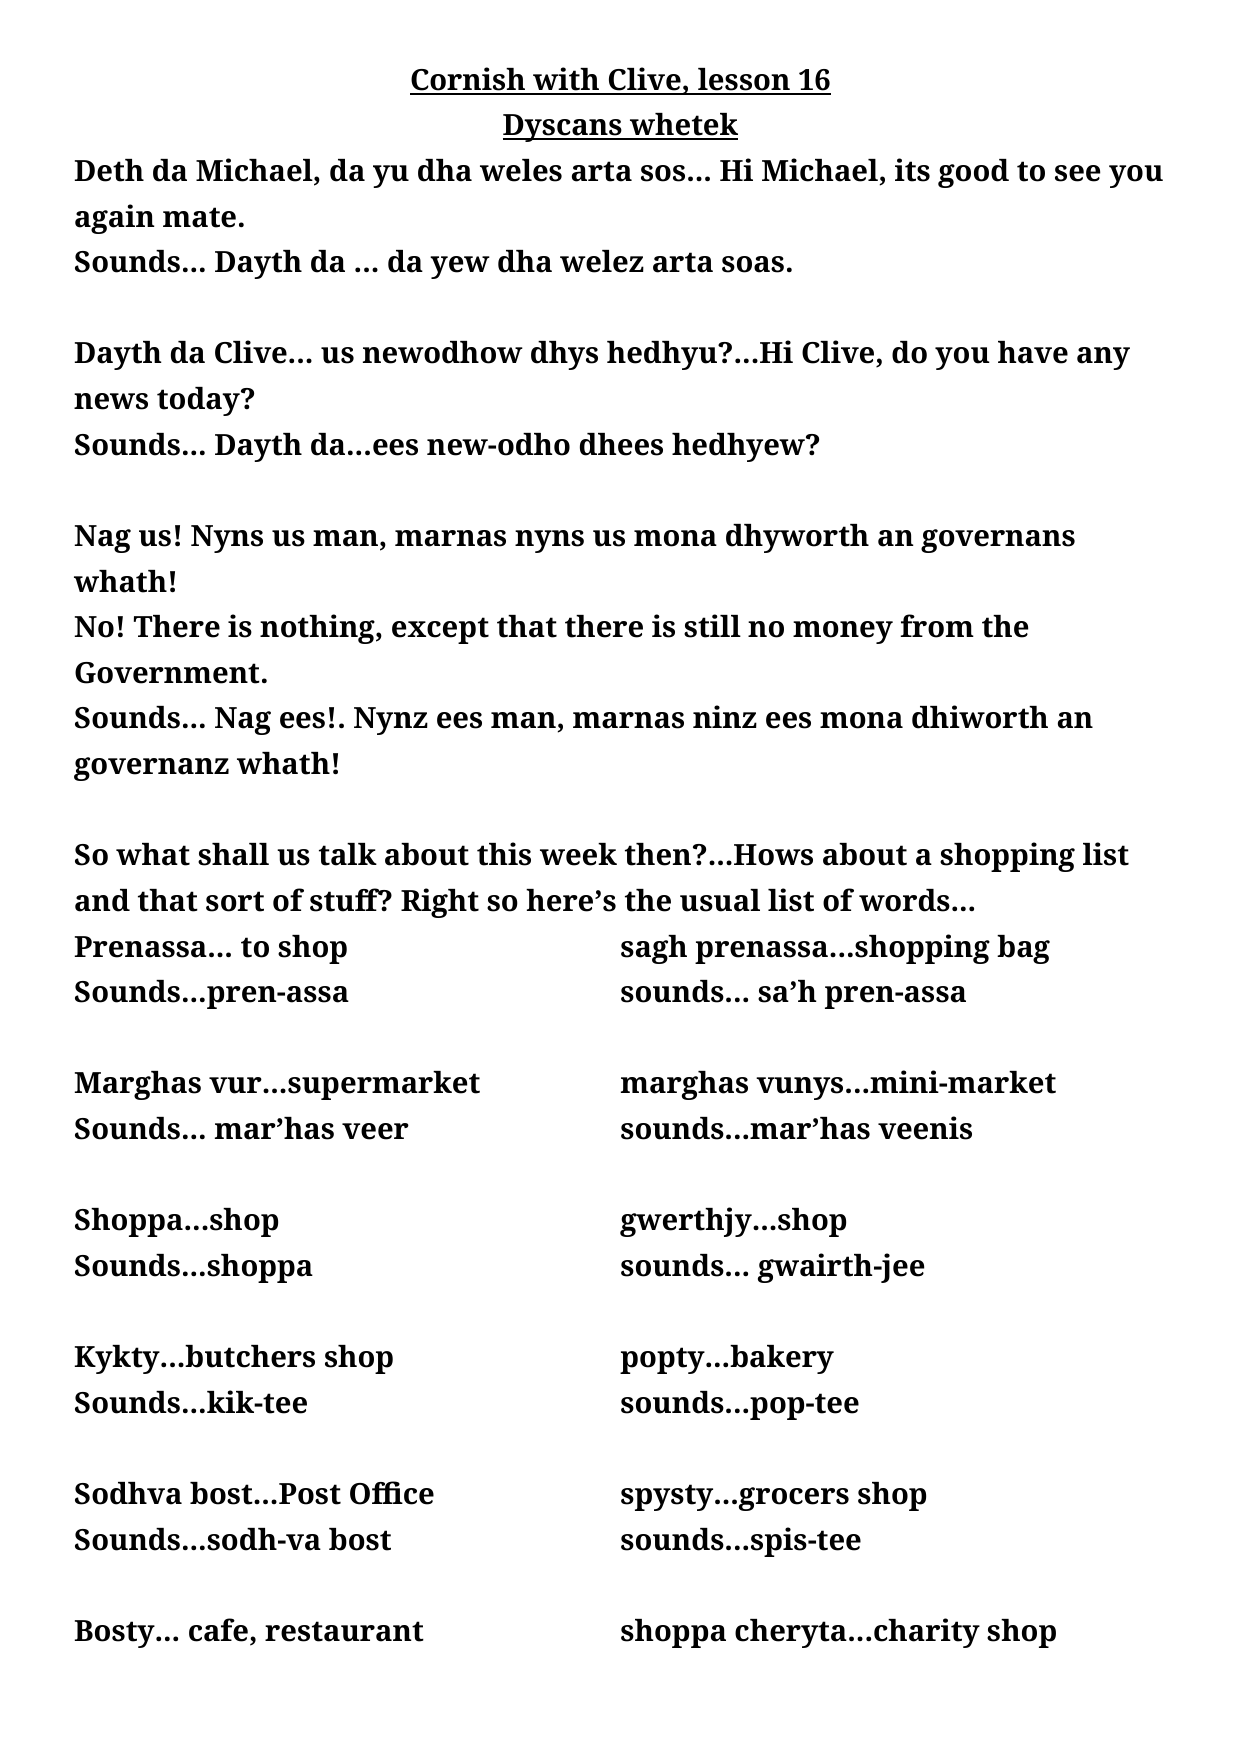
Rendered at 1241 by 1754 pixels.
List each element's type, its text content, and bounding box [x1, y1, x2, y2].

text Prenassa... to shop sagh prenassa...shopping bag [74, 926, 1167, 966]
text Nag us! Nyns us man, marnas nyns us mona dhyworth an governans whath! [74, 515, 1167, 601]
text Sounds...sodh-va bost sounds...spis-tee [74, 1519, 1167, 1559]
text Dyscans whetek [74, 105, 1167, 144]
text Sounds...shoppa sounds... gwairth-jee [74, 1245, 1167, 1285]
text Sounds...kik-tee sounds...pop-tee [74, 1382, 1167, 1422]
text Shoppa...shop gwerthjy...shop [74, 1200, 1167, 1239]
text Cornish with Clive, lesson 16 [74, 59, 1167, 99]
text Sounds...pren-assa sounds... sa’h pren-assa [74, 972, 1167, 1011]
text Marghas vur...supermarket marghas vunys...mini-market [74, 1063, 1167, 1102]
text So what shall us talk about this week then?...Hows about a shopping list and that sort of stuff? Right so here’s the usual list of words... [74, 835, 1167, 920]
text Sounds... Nag ees!. Nynz ees man, marnas ninz ees mona dhiworth an governanz whath! [74, 698, 1167, 783]
text Dayth da Clive... us newodhow dhys hedhyu?...Hi Clive, do you have any news today? [74, 333, 1167, 418]
text Kykty...butchers shop popty...bakery [74, 1337, 1167, 1376]
text Sounds... Dayth da ... da yew dha welez arta soas. [74, 242, 1167, 281]
text Sodhva bost...Post Office spysty...grocers shop [74, 1473, 1167, 1513]
text No! There is nothing, except that there is still no money from the Government. [74, 607, 1167, 692]
text Bosty... cafe, restaurant shoppa cheryta...charity shop [74, 1610, 1167, 1650]
text Sounds... mar’has veer sounds...mar’has veenis [74, 1108, 1167, 1148]
text Deth da Michael, da yu dha weles arta sos... Hi Michael, its good to see you again mate. [74, 150, 1167, 236]
text Sounds... Dayth da...ees new-odho dhees hedhyew? [74, 424, 1167, 464]
